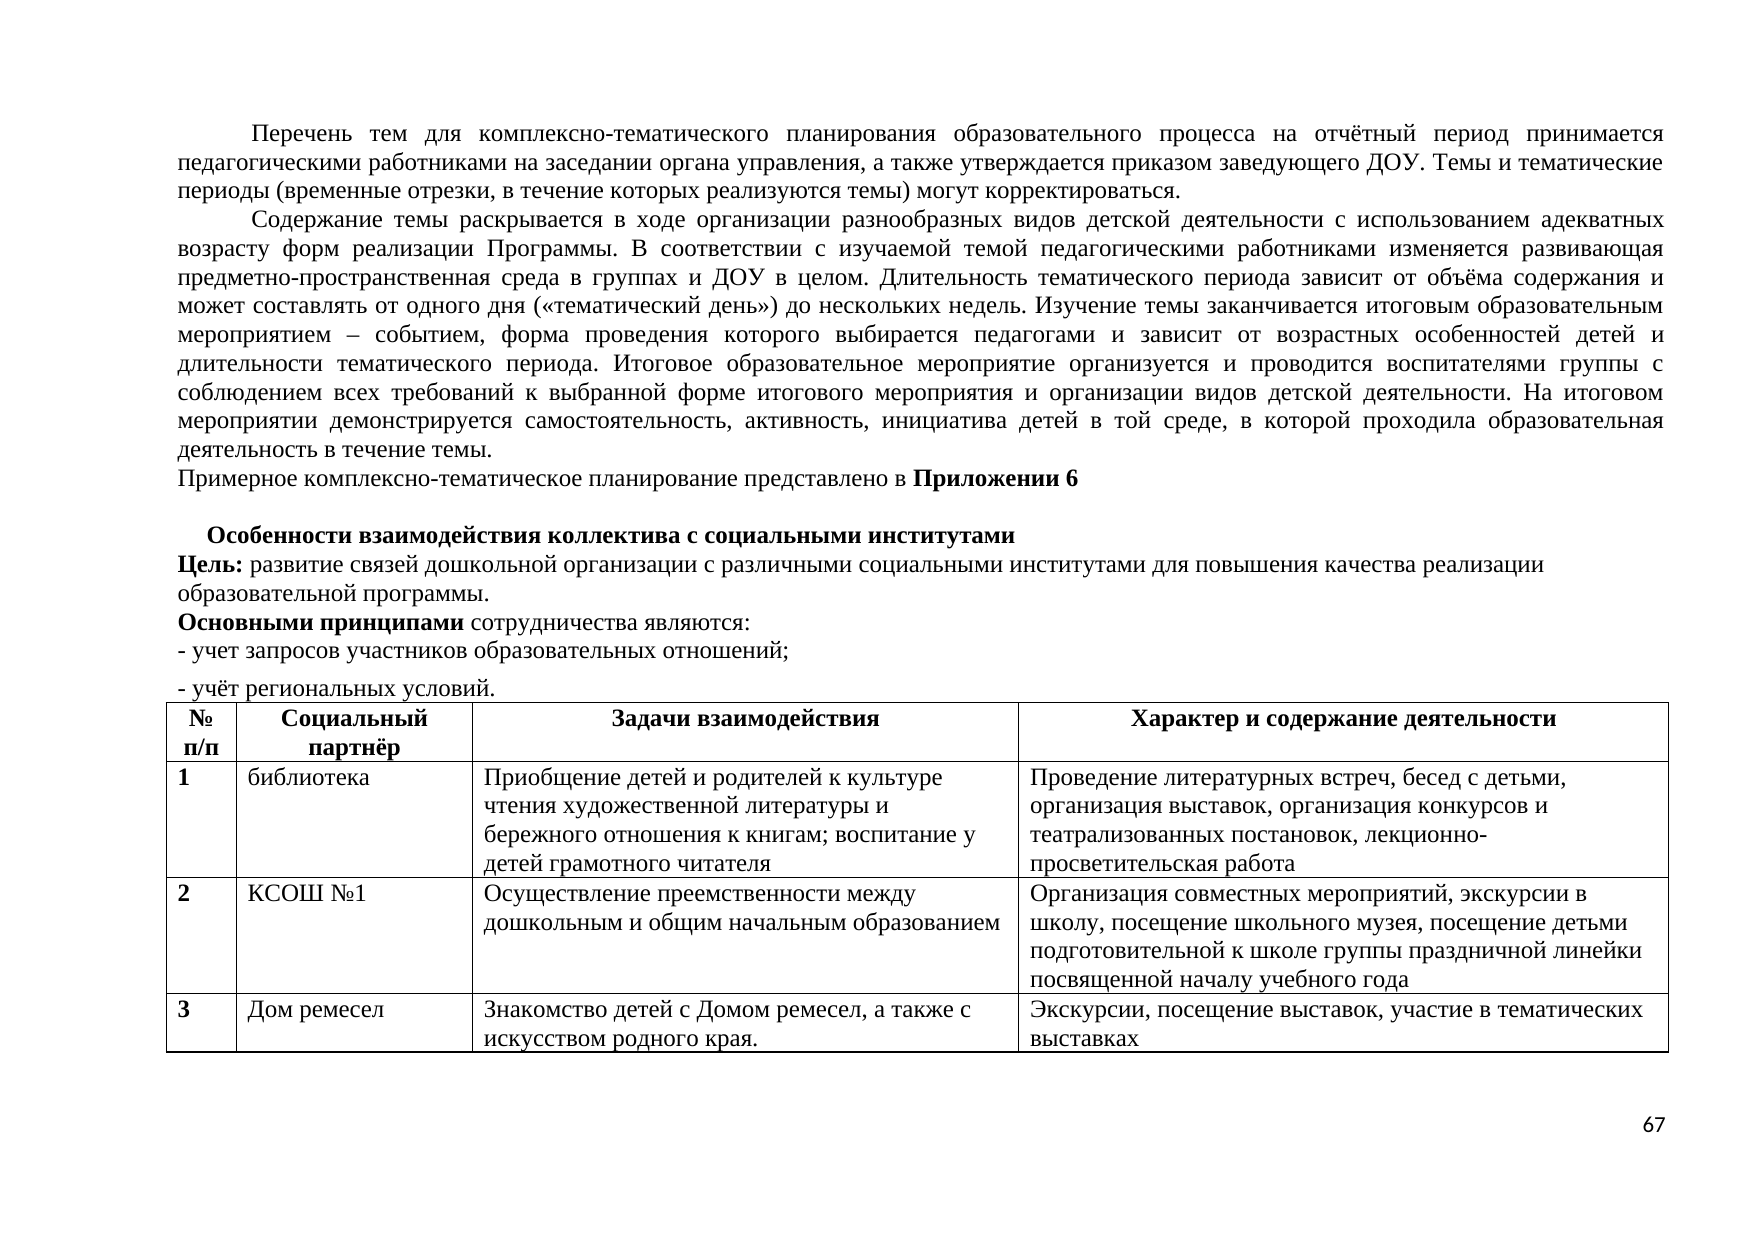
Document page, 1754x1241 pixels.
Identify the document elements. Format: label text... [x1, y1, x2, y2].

table_header Задачи взаимодействия [473, 703, 1018, 761]
text - учет запросов участников образовательных отношений; [177, 636, 1665, 664]
text Примерное комплексно-тематическое планирование представлено в Приложении 6 [177, 463, 1665, 492]
table_cell 3 [167, 994, 236, 1051]
table_cell Приобщение детей и родителей к культуре чтения художественной литературы и бережного отношения к книгам; воспитание у детей грамотного читателя [473, 762, 1018, 877]
text Цель: развитие связей дошкольной организации с различными социальными институтами для повышения качества реализации образовательной программы. [177, 549, 1665, 607]
text Особенности взаимодействия коллектива с социальными институтами [177, 521, 1665, 549]
table_cell Знакомство детей с Домом ремесел, а также с искусством родного края. [473, 994, 1018, 1051]
table_header № п/п [167, 703, 236, 761]
table_header Характер и содержание деятельности [1019, 703, 1668, 761]
table_header Социальный партнёр [237, 703, 472, 761]
table_cell Осуществление преемственности между дошкольным и общим начальным образованием [473, 878, 1018, 993]
text Содержание темы раскрывается в ходе организации разнообразных видов детской деятельности с использованием адекватных возрасту форм реализации Программы. В соответствии с изучаемой темой педагогическими работниками изменяется развивающая предметно-пространственная среда в группах и ДОУ в целом. Длительность тематического периода зависит от объёма содержания и может составлять от одного дня («тематический день») до нескольких недель. Изучение темы заканчивается итоговым образовательным мероприятием – событием, форма проведения которого выбирается педагогами и зависит от возрастных особенностей детей и длительности тематического периода. Итоговое образовательное мероприятие организуется и проводится воспитателями группы с соблюдением всех требований к выбранной форме итогового мероприятия и организации видов детской деятельности. На итоговом мероприятии демонстрируется самостоятельность, активность, инициатива детей в той среде, в которой проходила образовательная деятельность в течение темы. [177, 204, 1665, 463]
table_cell библиотека [237, 762, 472, 877]
table_cell Экскурсии, посещение выставок, участие в тематических выставках [1019, 994, 1668, 1051]
table_cell Дом ремесел [237, 994, 472, 1051]
text Перечень тем для комплексно-тематического планирования образовательного процесса на отчётный период принимается педагогическими работниками на заседании органа управления, а также утверждается приказом заведующего ДОУ. Темы и тематические периоды (временные отрезки, в течение которых реализуются темы) могут корректироваться. [177, 118, 1665, 204]
table_cell КСОШ №1 [237, 878, 472, 993]
table_cell Организация совместных мероприятий, экскурсии в школу, посещение школьного музея, посещение детьми подготовительной к школе группы праздничной линейки посвященной началу учебного года [1019, 878, 1668, 993]
text Основными принципами сотрудничества являются: [177, 607, 1665, 636]
table_cell 1 [167, 762, 236, 877]
text - учёт региональных условий. [177, 673, 1665, 702]
table_cell 2 [167, 878, 236, 993]
table_cell Проведение литературных встреч, бесед с детьми, организация выставок, организация конкурсов и театрализованных постановок, лекционно-просветительская работа [1019, 762, 1668, 877]
